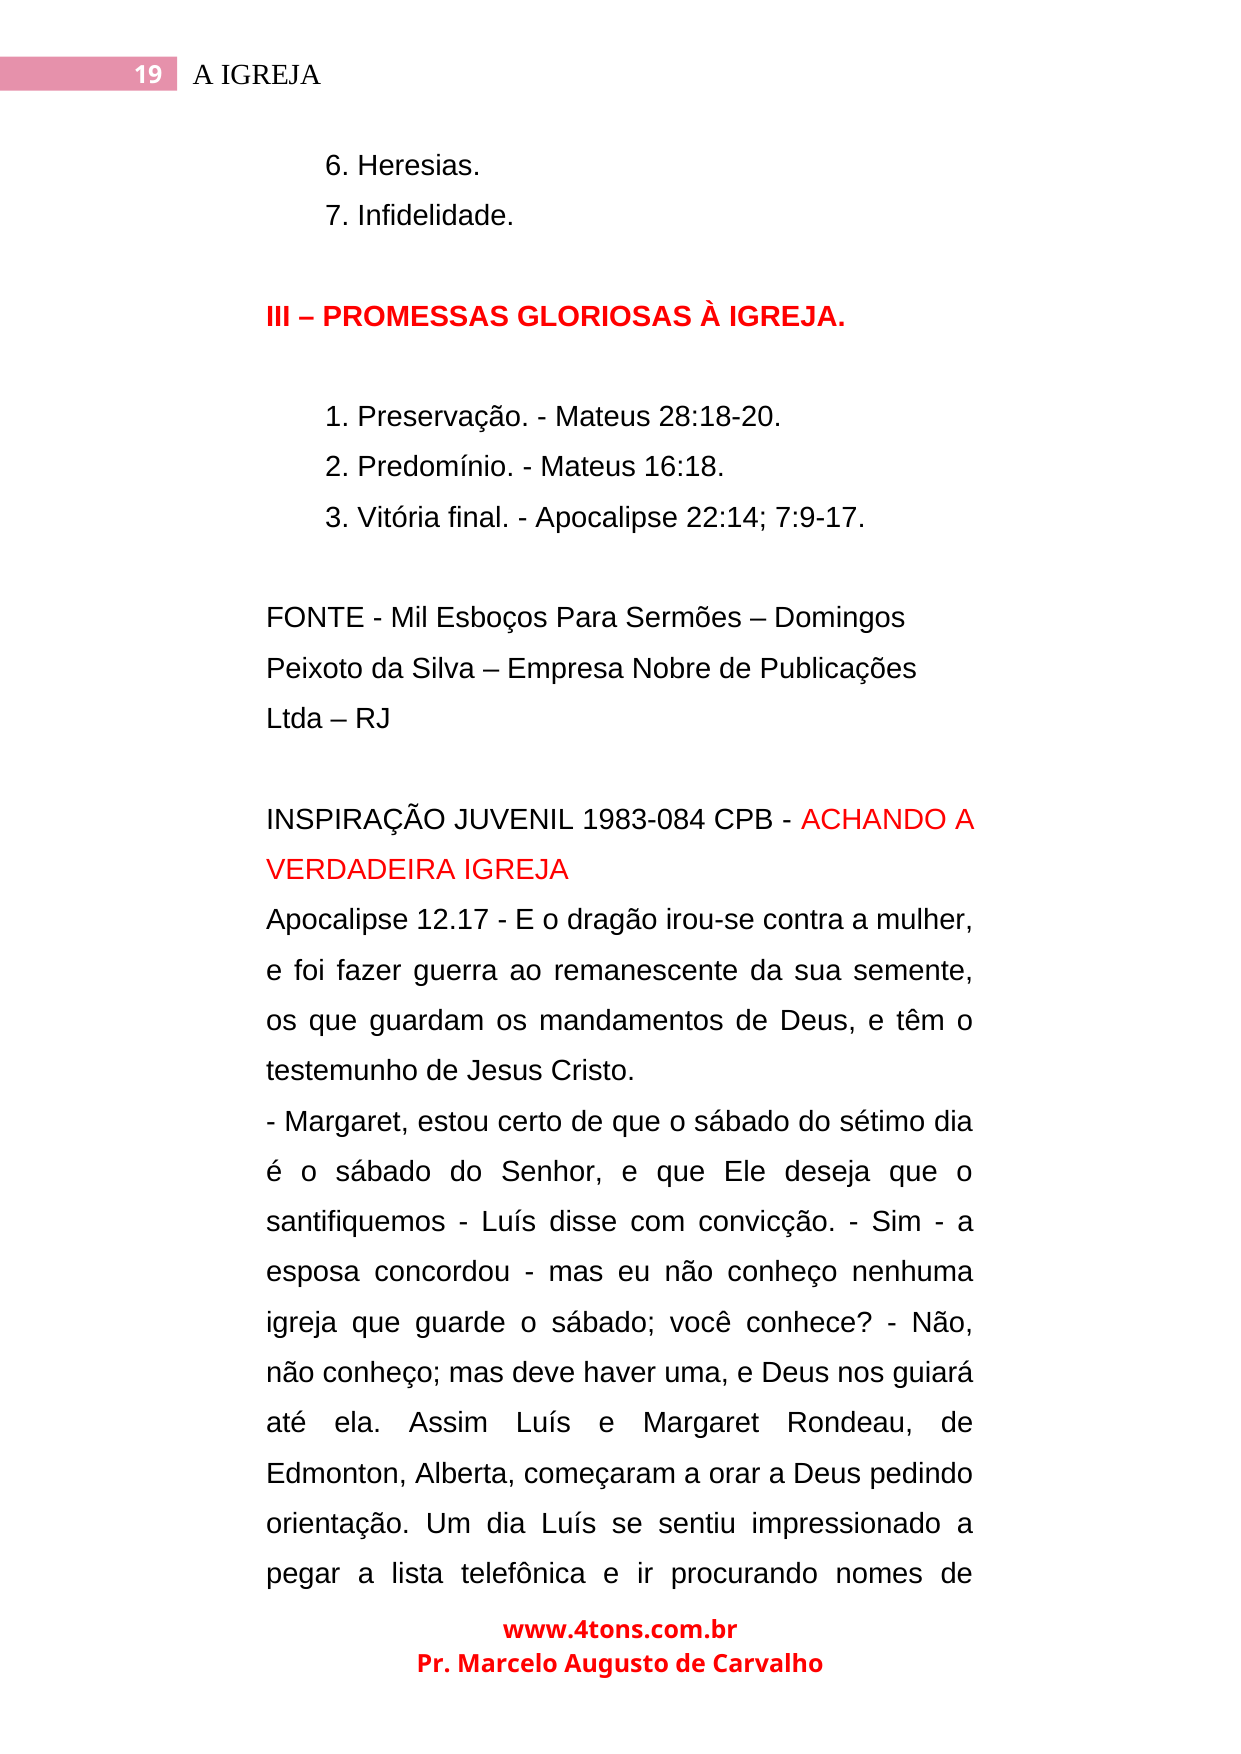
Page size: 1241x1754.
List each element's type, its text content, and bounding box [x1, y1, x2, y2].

text 6. . [266, 148, 974, 181]
text FONTE - Mil Esboços Para Sermões – Domingos Peixoto da Silva – Empresa Nobre de Publicações Ltda – RJ [266, 600, 974, 734]
text 1. . - Mateus 28:18-20. [266, 399, 974, 433]
text 3. . - Apocalipse 22:14; 7:9-17. [266, 500, 974, 533]
text III – PROMESSAS GLORIOSAS À IGREJA. [266, 298, 974, 332]
text 7. . [266, 198, 974, 231]
text Apocalipse 12.17 - E o dragão irou-se contra a mulher, e foi fazer guerra ao remanescente da sua semente, os que guardam os mandamentos de Deus, e têm o testemunho de Jesus Cristo. [266, 902, 974, 1087]
text 2. . - Mateus 16:18. [266, 449, 974, 483]
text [266, 1103, 974, 1590]
text INSPIRAÇÃO JUVENIL 1983-084 CPB - ACHANDO A VERDADEIRA IGREJA [266, 802, 974, 886]
